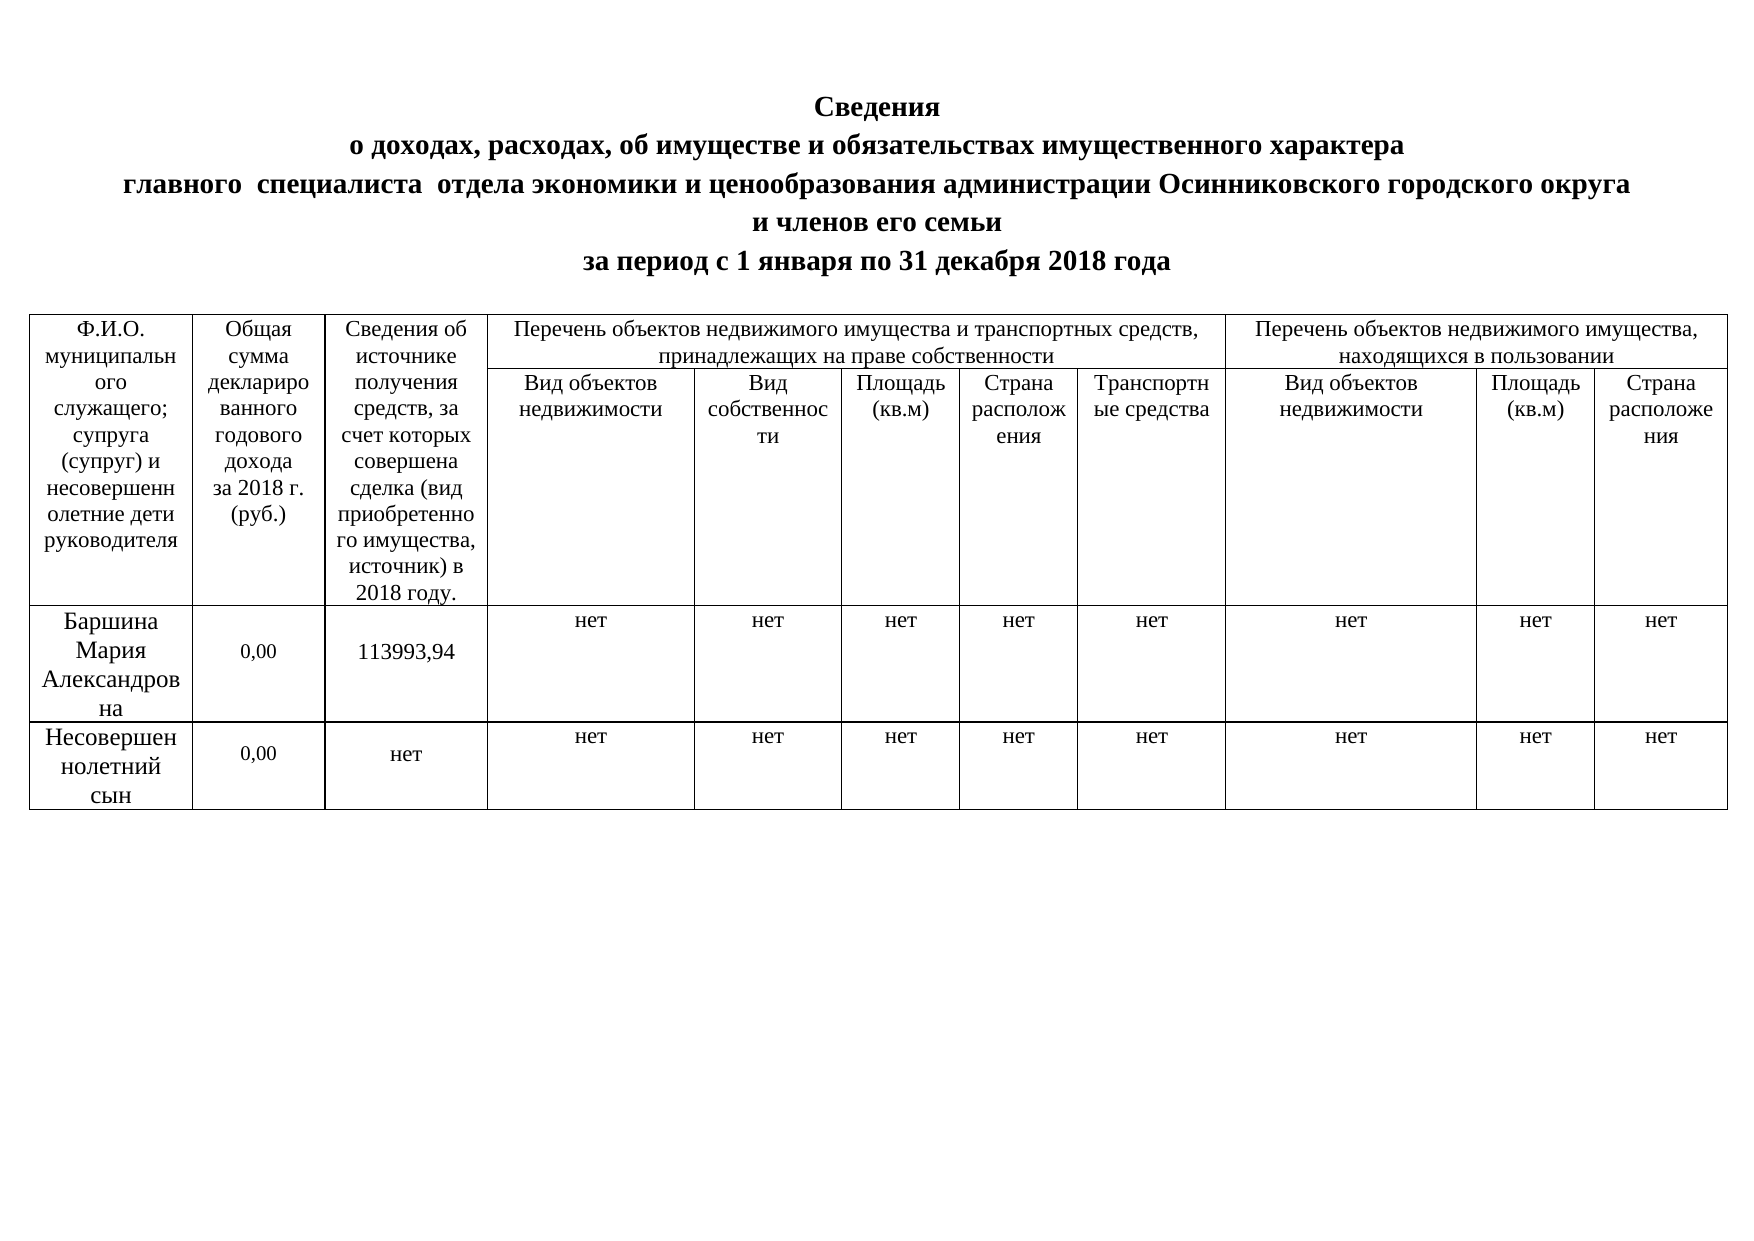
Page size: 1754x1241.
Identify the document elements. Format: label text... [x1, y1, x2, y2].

table_cell Вид собственности [695, 369, 841, 605]
table_cell нет [960, 723, 1077, 809]
table_header Перечень объектов недвижимого имущества, находящихся в пользовании [1226, 315, 1727, 368]
table_cell нет [1078, 723, 1225, 809]
table_cell нет [1477, 606, 1594, 721]
table_cell Несовершеннолетний сын [30, 723, 192, 809]
table_cell Страна расположения [1595, 369, 1727, 605]
table_cell нет [1595, 606, 1727, 721]
table_cell нет [488, 606, 694, 721]
table_cell нет [488, 723, 694, 809]
table_cell нет [1078, 606, 1225, 721]
text главного специалиста отдела экономики и ценообразования администрации Осинниковского городского округа и членов его семьи [118, 166, 1636, 238]
table_cell нет [1226, 606, 1476, 721]
table_cell Баршина Мария Александровна [30, 606, 192, 721]
table_header Общая сумма декларированного годового дохода за 2018 г. (руб.) [193, 315, 324, 605]
table_cell Площадь (кв.м) [1477, 369, 1594, 605]
table_cell нет [1226, 723, 1476, 809]
table_cell Площадь (кв.м) [842, 369, 959, 605]
table_cell Вид объектов недвижимости [488, 369, 694, 605]
table_cell Страна расположения [960, 369, 1077, 605]
table_cell нет [326, 723, 487, 809]
table_cell нет [960, 606, 1077, 721]
table_header Сведения об источнике получения средств, за счет которых совершена сделка (вид приобретенного имущества, источник) в 2018 году. [326, 315, 487, 605]
table_cell 0,00 [193, 723, 324, 809]
table_cell нет [1477, 723, 1594, 809]
text за период с 1 января по 31 декабря 2018 года [118, 243, 1636, 276]
table_cell нет [695, 606, 841, 721]
table_header Перечень объектов недвижимого имущества и транспортных средств, принадлежащих на праве собственности [488, 315, 1225, 368]
table_cell Транспортные средства [1078, 369, 1225, 605]
table_cell нет [695, 723, 841, 809]
table_cell нет [842, 723, 959, 809]
table_cell 113993,94 [326, 606, 487, 721]
table_cell нет [842, 606, 959, 721]
text о доходах, расходах, об имуществе и обязательствах имущественного характера [118, 127, 1636, 161]
table_cell 0,00 [193, 606, 324, 721]
text Cведения [118, 89, 1636, 122]
table_header Ф.И.О. муниципального служащего; супруга (супруг) и несовершеннолетние дети руководителя [30, 315, 192, 605]
table_cell нет [1595, 723, 1727, 809]
table_cell Вид объектов недвижимости [1226, 369, 1476, 605]
